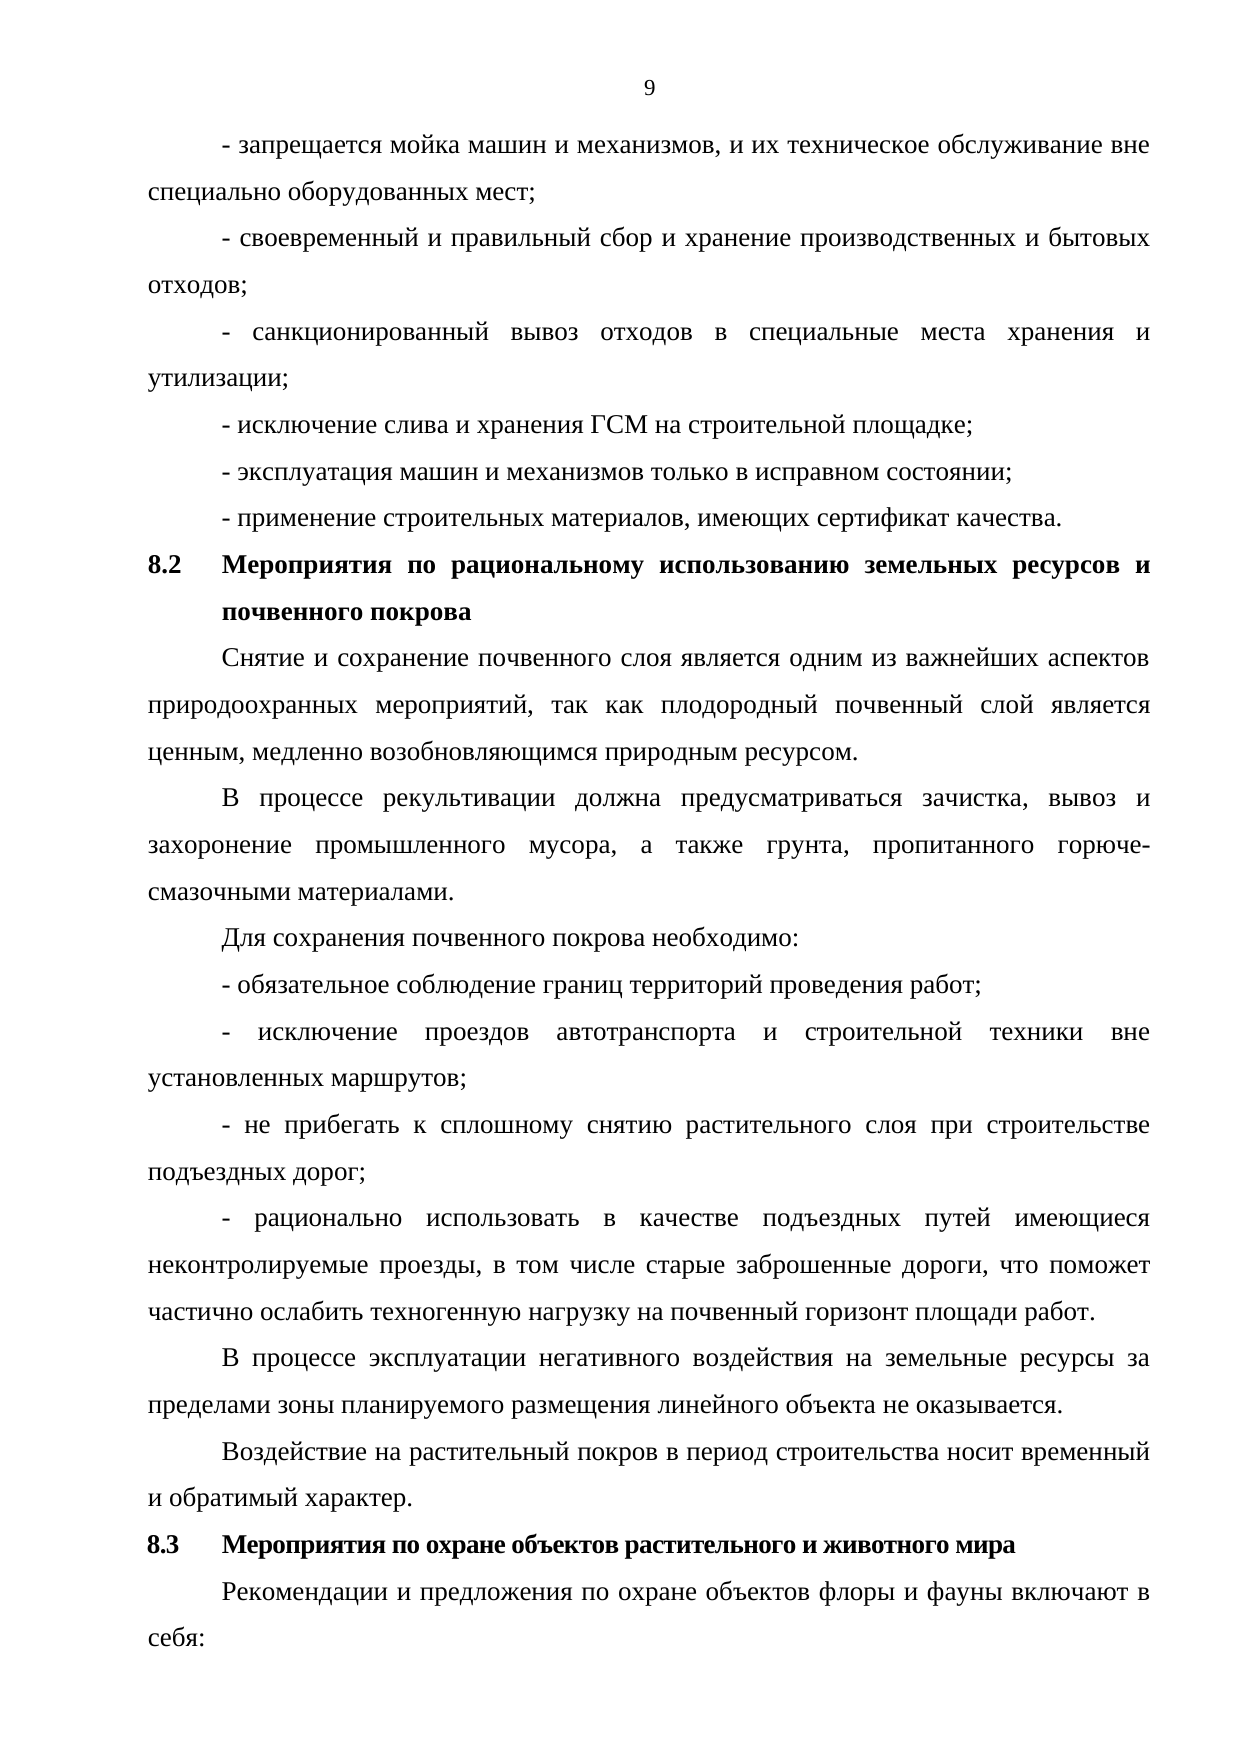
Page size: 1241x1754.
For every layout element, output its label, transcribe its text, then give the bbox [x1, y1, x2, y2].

text - обязательное соблюдение границ территорий проведения работ; [148, 968, 1152, 999]
text В процессе рекультивации должна предусматриваться зачистка, вывоз и захоронение промышленного мусора, а также грунта, пропитанного горюче-смазочными материалами. [148, 782, 1152, 906]
text - санкционированный вывоз отходов в специальные места хранения и утилизации; [148, 315, 1152, 393]
text - эксплуатация машин и механизмов только в исправном состоянии; [148, 455, 1152, 486]
text - применение строительных материалов, имеющих сертификат качества. [148, 502, 1152, 533]
text - своевременный и правильный сбор и хранение производственных и бытовых отходов; [148, 222, 1152, 299]
list Мероприятия по охране объектов растительного и животного мира [147, 1528, 1152, 1559]
text - запрещается мойка машин и механизмов, и их техническое обслуживание вне специально оборудованных мест; [148, 128, 1152, 206]
text Для сохранения почвенного покрова необходимо: [148, 922, 1152, 953]
text - исключение проездов автотранспорта и строительной техники вне установленных маршрутов; [148, 1015, 1152, 1093]
text - исключение слива и хранения ГСМ на строительной площадке; [148, 408, 1152, 439]
text Воздействие на растительный покров в период строительства носит временный и обратимый характер. [148, 1435, 1152, 1513]
text - рационально использовать в качестве подъездных путей имеющиеся неконтролируемые проезды, в том числе старые заброшенные дороги, что поможет частично ослабить техногенную нагрузку на почвенный горизонт площади работ. [148, 1202, 1152, 1326]
text Рекомендации и предложения по охране объектов флоры и фауны включают в себя: [148, 1575, 1152, 1653]
list Мероприятия по рациональному использованию земельных ресурсов и почвенного покрова [148, 548, 1152, 626]
text - не прибегать к сплошному снятию растительного слоя при строительстве подъездных дорог; [148, 1108, 1152, 1186]
text В процессе эксплуатации негативного воздействия на земельные ресурсы за пределами зоны планируемого размещения линейного объекта не оказывается. [148, 1342, 1152, 1419]
text Снятие и сохранение почвенного слоя является одним из важнейших аспектов природоохранных мероприятий, так как плодородный почвенный слой является ценным, медленно возобновляющимся природным ресурсом. [148, 642, 1152, 766]
